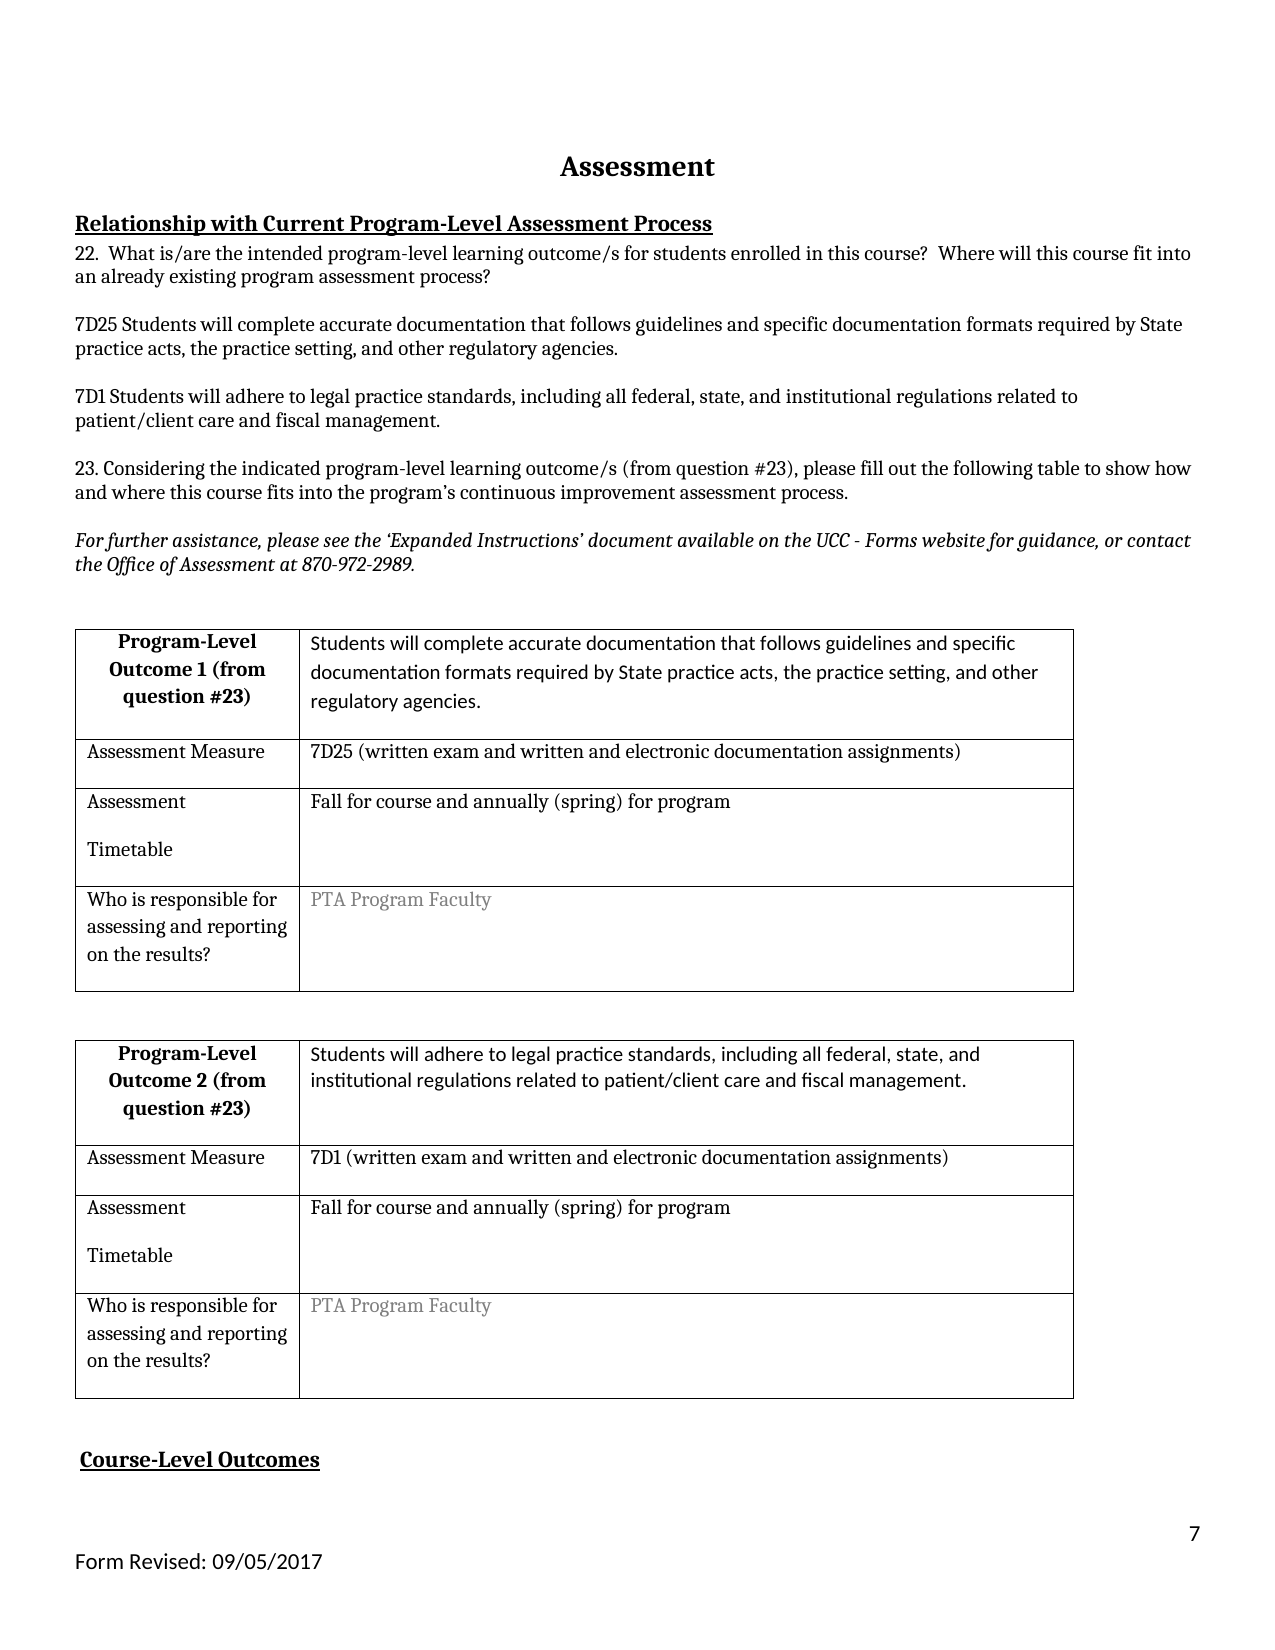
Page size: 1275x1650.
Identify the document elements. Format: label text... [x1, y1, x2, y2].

text patient/client care and fiscal management. [75, 409, 1200, 433]
text 7D25 Students will complete accurate documentation that follows guidelines and specific documentation formats required by State practice acts, the practice setting, and other regulatory agencies. [75, 313, 1200, 361]
table_cell Fall for course and annually (spring) for program [300, 1196, 1073, 1293]
table_cell PTA Program Faculty [300, 1294, 1073, 1397]
text Relationship with Current Program-Level Assessment Process [75, 211, 1200, 237]
text Course-Level Outcomes [75, 1447, 1200, 1473]
text 22. What is/are the intended program-level learning outcome/s for students enrolled in this course? Where will this course fit into an already existing program assessment process? [75, 241, 1200, 289]
table_cell Fall for course and annually (spring) for program [300, 789, 1073, 886]
table_cell Assessment Timetable [76, 789, 299, 886]
table_header Program-Level Outcome 2 (from question #23) [76, 1041, 299, 1145]
table_cell Who is responsible for assessing and reporting on the results? [76, 1294, 299, 1397]
table_header Students will complete accurate documentation that follows guidelines and specific documentation formats required by State practice acts, the practice setting, and other regulatory agencies. [300, 630, 1073, 738]
text 7D1 Students will adhere to legal practice standards, including all federal, state, and institutional regulations related to [75, 385, 1200, 409]
table_cell Assessment Measure [76, 1146, 299, 1195]
table_cell Assessment Timetable [76, 1196, 299, 1293]
table_cell 7D1 (written exam and written and electronic documentation assignments) [300, 1146, 1073, 1195]
text 23. Considering the indicated program-level learning outcome/s (from question #23), please fill out the following table to show how and where this course fits into the program’s continuous improvement assessment process. [75, 457, 1200, 505]
table_cell PTA Program Faculty [300, 887, 1073, 991]
table_cell Assessment Measure [76, 740, 299, 788]
table_header Program-Level Outcome 1 (from question #23) [76, 630, 299, 738]
table_header Students will adhere to legal practice standards, including all federal, state, and institutional regulations related to patient/client care and fiscal management. [300, 1041, 1073, 1145]
text Assessment [75, 150, 1200, 183]
table_cell 7D25 (written exam and written and electronic documentation assignments) [300, 740, 1073, 788]
text For further assistance, please see the ‘Expanded Instructions’ document available on the UCC - Forms website for guidance, or contact the Office of Assessment at 870-972-2989. [75, 529, 1200, 577]
table_cell Who is responsible for assessing and reporting on the results? [76, 887, 299, 991]
